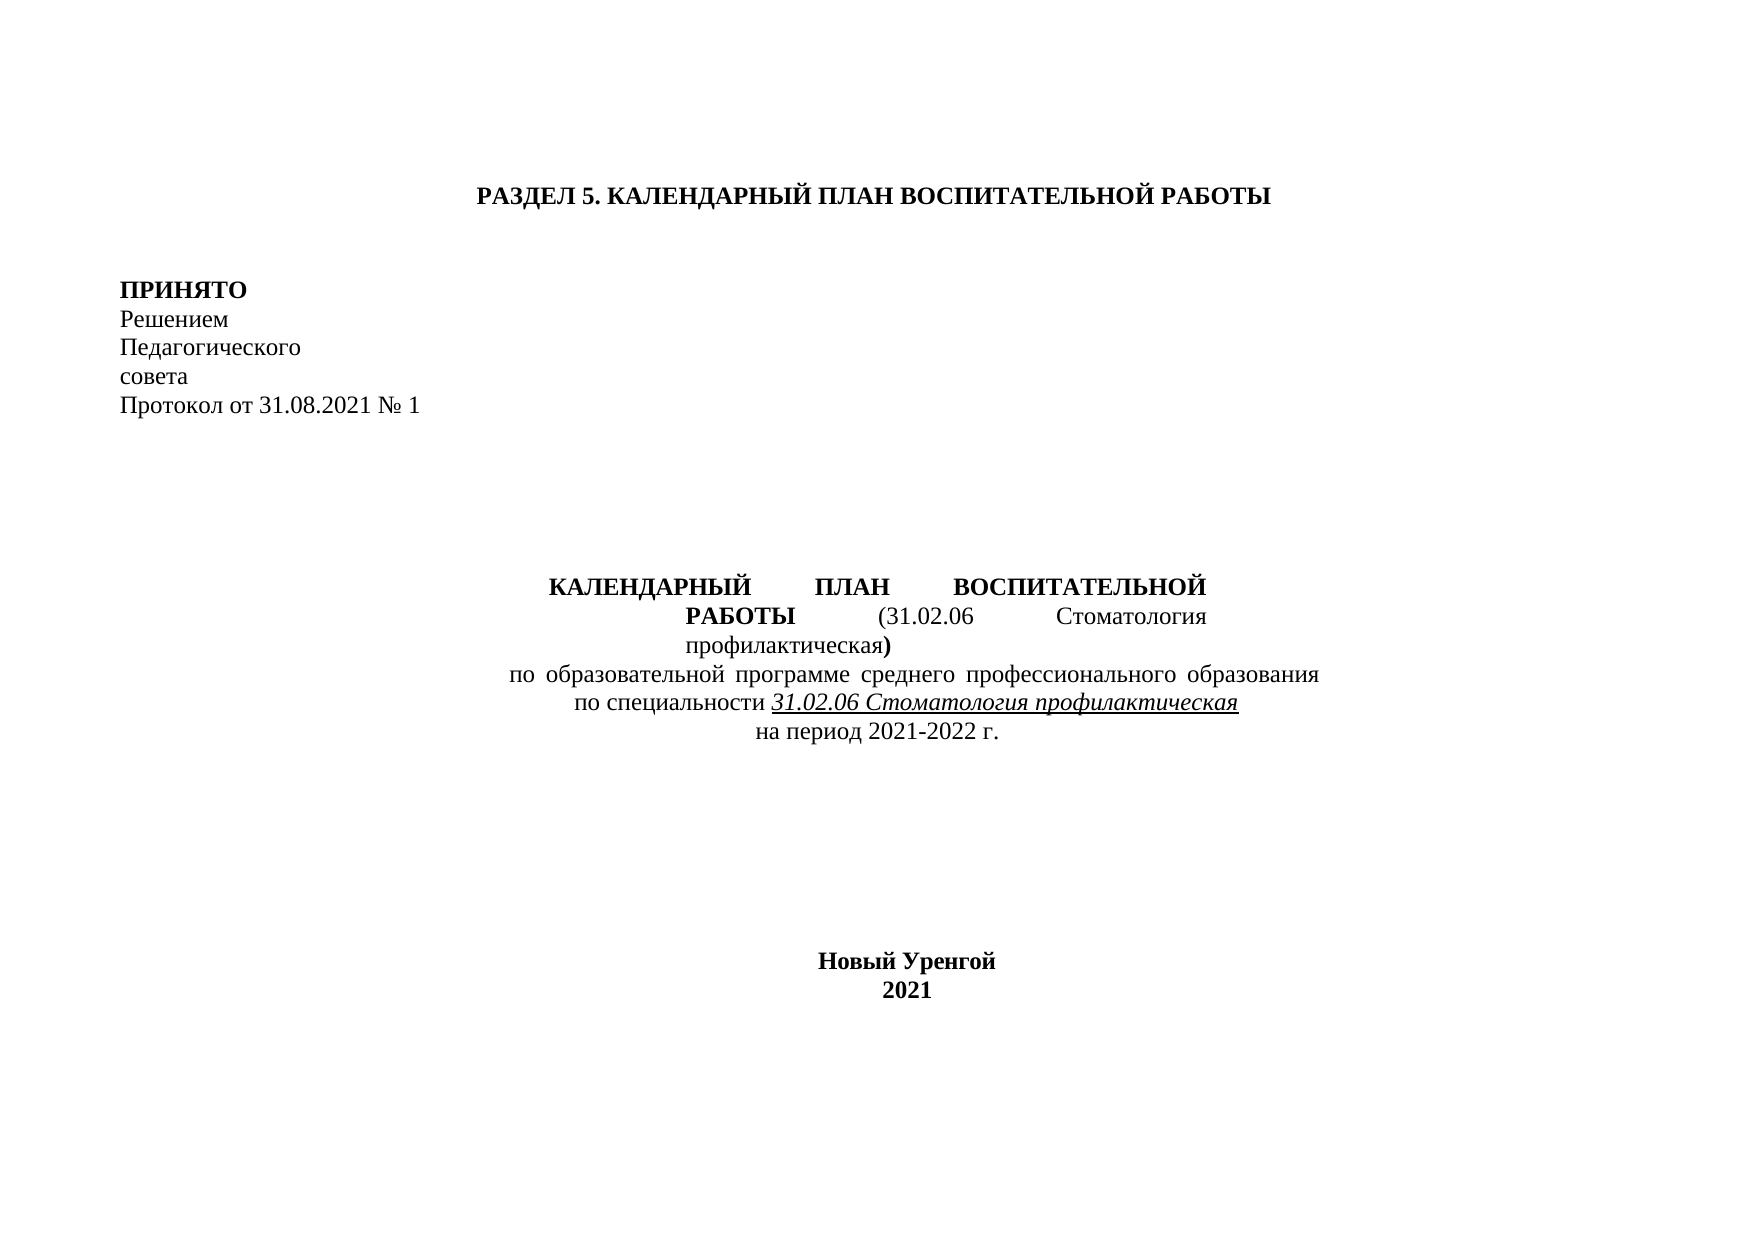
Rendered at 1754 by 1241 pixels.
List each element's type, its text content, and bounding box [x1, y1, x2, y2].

text на период 2021-2022 г. [755, 716, 1652, 745]
text Решением Педагогического совета [119, 304, 366, 390]
subtitle Новый Уренгой 2021 [818, 946, 996, 1004]
subtitle РАЗДЕЛ 5. КАЛЕНДАРНЫЙ ПЛАН ВОСПИТАТЕЛЬНОЙ РАБОТЫ [475, 181, 1272, 210]
text по образовательной программе среднего профессионального образования по специальности 31.02.06 Стоматология профилактическая [509, 659, 1319, 716]
text Протокол от 31.08.2021 № 1 [119, 390, 1652, 419]
subtitle КАЛЕНДАРНЫЙ ПЛАН ВОСПИТАТЕЛЬНОЙ РАБОТЫ (31.02.06 Стоматология профилактическая) [548, 572, 1206, 659]
text ПРИНЯТО [119, 277, 1652, 304]
